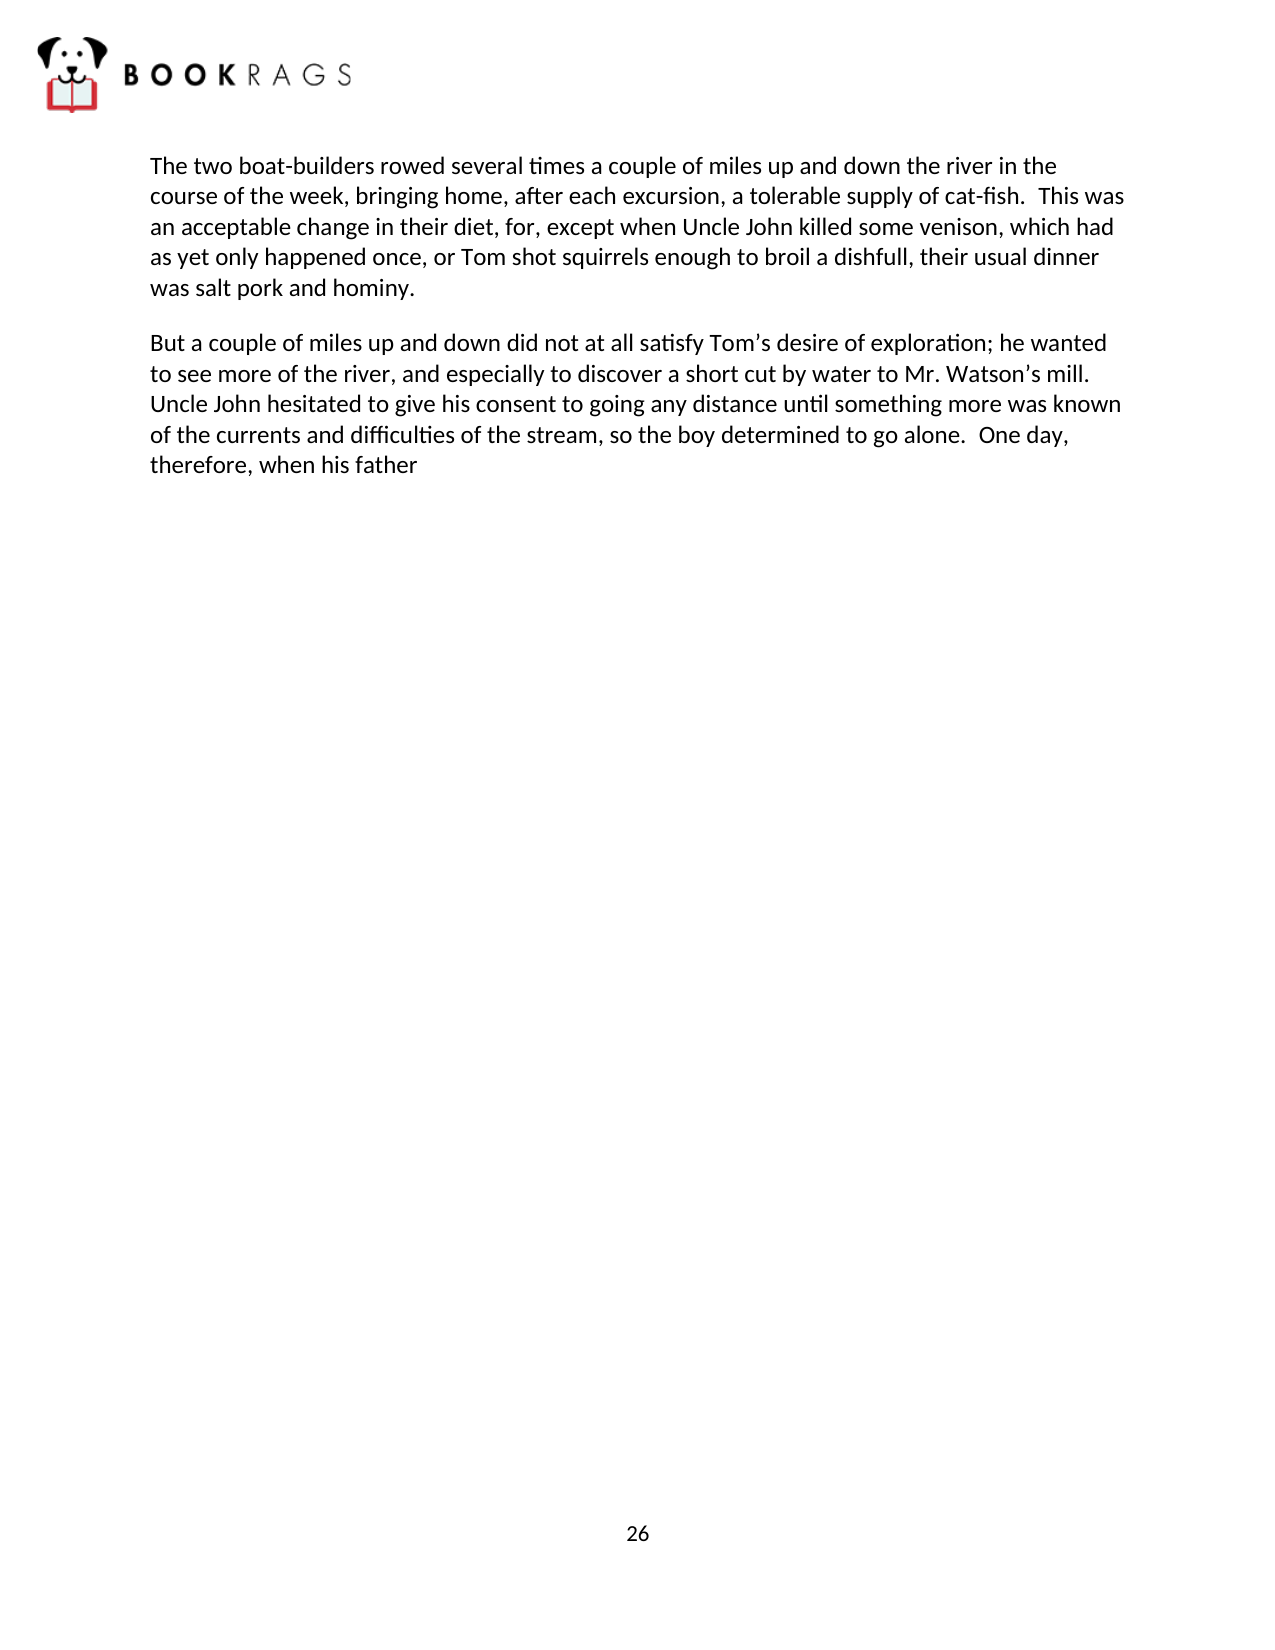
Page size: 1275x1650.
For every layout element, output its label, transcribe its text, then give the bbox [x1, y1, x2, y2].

text But a couple of miles up and down did not at all satisfy Tom’s desire of exploration; he wanted to see more of the river, and especially to discover a short cut by water to Mr. Watson’s mill. Uncle John hesitated to give his consent to going any distance until something more was known of the currents and difficulties of the stream, so the boy determined to go alone. One day, therefore, when his father [150, 328, 1125, 480]
text The two boat-builders rowed several times a couple of miles up and down the river in the course of the week, bringing home, after each excursion, a tolerable supply of cat-fish. This was an acceptable change in their diet, for, except when Uncle John killed some venison, which had as yet only happened once, or Tom shot squirrels enough to broil a dishfull, their usual dinner was salt pork and hominy. [150, 150, 1125, 303]
picture [37, 37, 351, 113]
